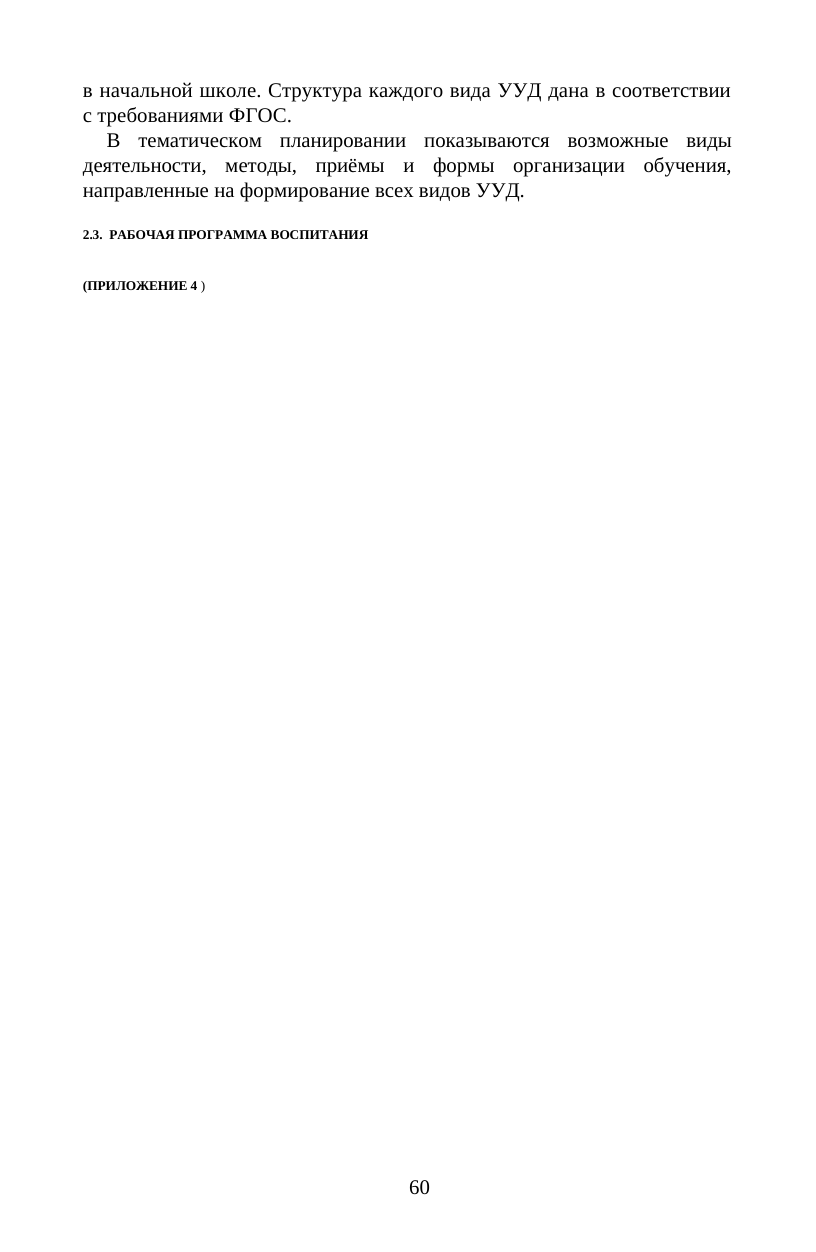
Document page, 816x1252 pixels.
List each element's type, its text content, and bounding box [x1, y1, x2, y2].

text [83, 77, 732, 127]
text 2.3. Рабочая программа воспитания [83, 227, 732, 253]
text (Приложение 4 ) [83, 278, 732, 304]
text В тематическом планировании показываются возможные виды деятельности, методы, приёмы и формы организации обучения, направленные на формирование всех видов УУД. [83, 127, 732, 202]
